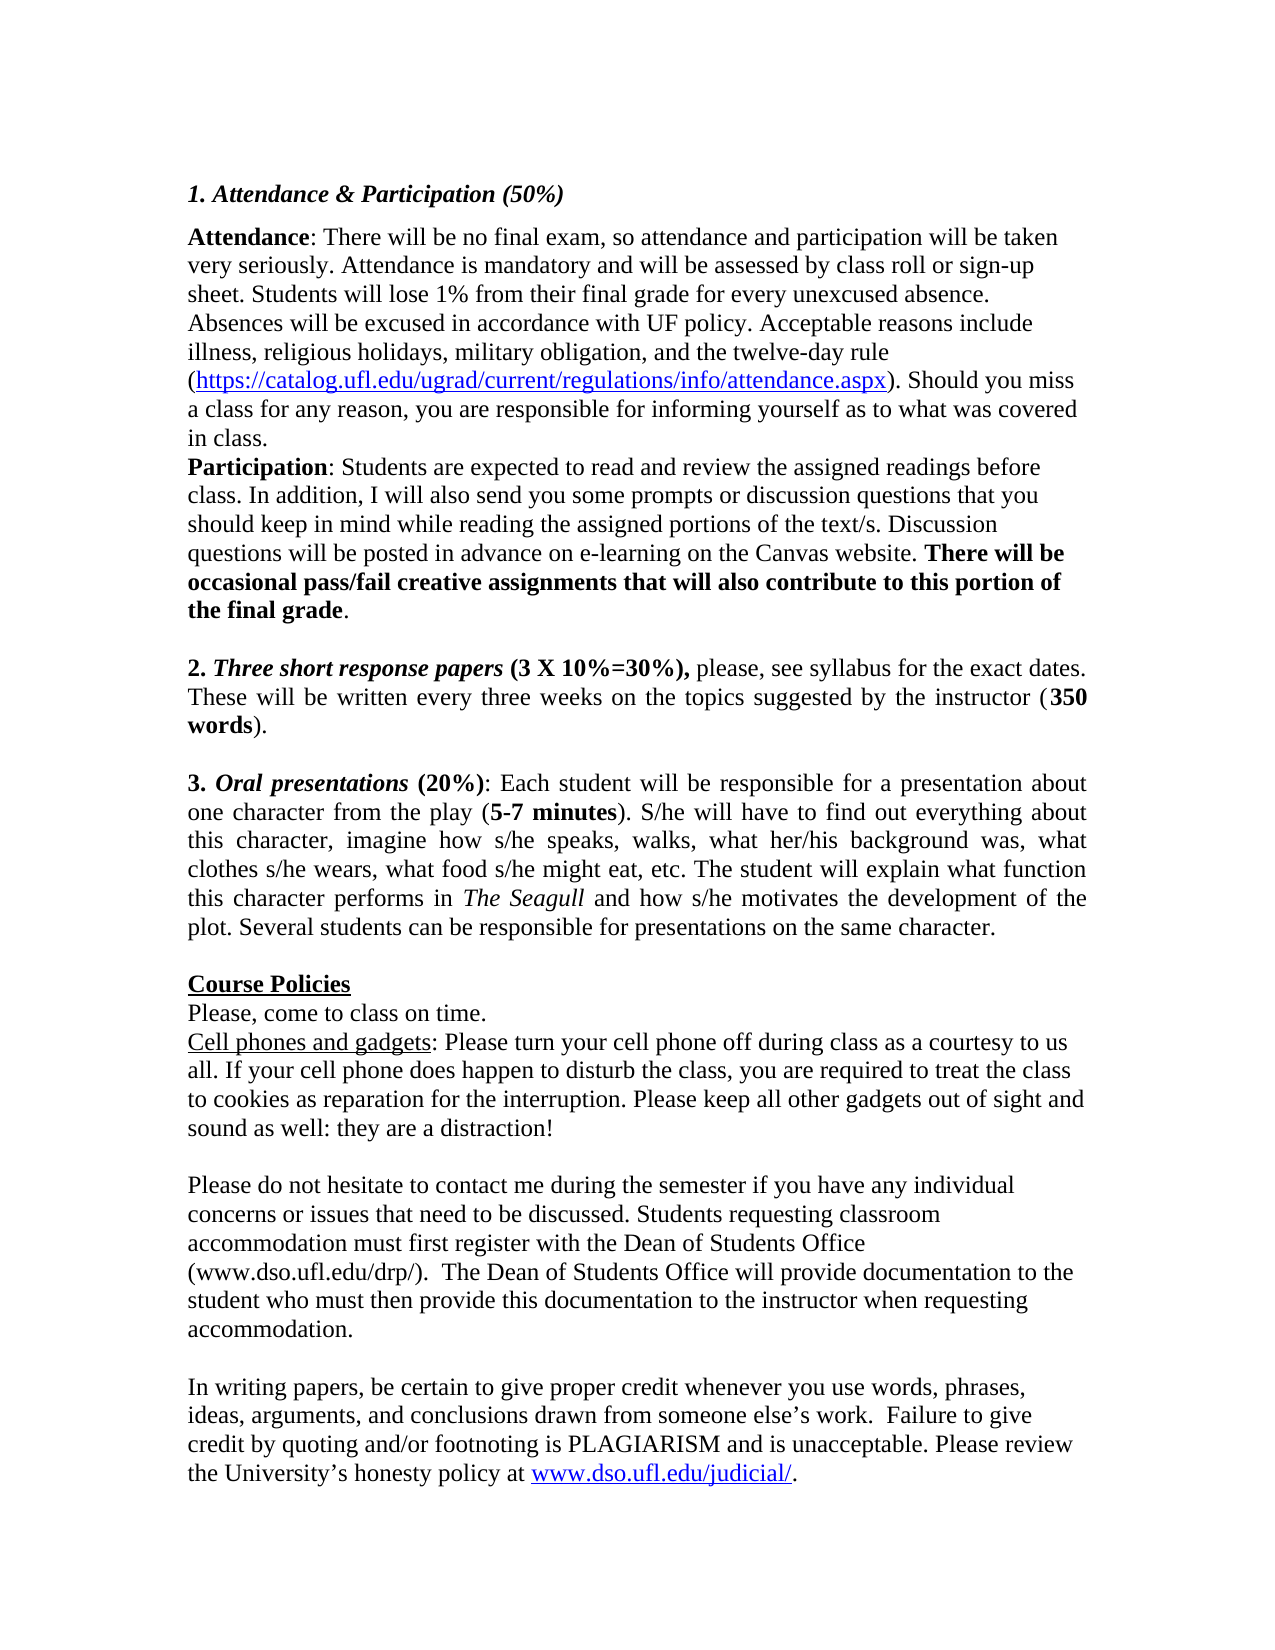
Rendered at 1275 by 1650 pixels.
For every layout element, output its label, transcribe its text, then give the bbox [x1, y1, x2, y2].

text These will be written every three weeks on the topics suggested by the instructor (350 words). [187, 682, 1087, 739]
text Attendance: There will be no final exam, so attendance and participation will be taken very seriously. Attendance is mandatory and will be assessed by class roll or sign-up sheet. Students will lose 1% from their final grade for every unexcused absence. Absences will be excused in accordance with UF policy. Acceptable reasons include illness, religious holidays, military obligation, and the twelve-day rule (https://catalog.ufl.edu/ugrad/current/regulations/info/attendance.aspx). Should you miss a class for any reason, you are responsible for informing yourself as to what was covered in class. [187, 222, 1087, 452]
text Cell phones and gadgets: Please turn your cell phone off during class as a courtesy to us all. If your cell phone does happen to disturb the class, you are required to treat the class to cookies as reparation for the interruption. Please keep all other gadgets out of sight and sound as well: they are a distraction! [187, 1027, 1087, 1142]
text 1. Attendance & Participation (50%) [187, 179, 1087, 207]
text Course Policies [187, 969, 1087, 998]
text Please do not hesitate to contact me during the semester if you have any individual concerns or issues that need to be discussed. Students requesting classroom accommodation must first register with the Dean of Students Office (www.dso.ufl.edu/drp/). The Dean of Students Office will provide documentation to the student who must then provide this documentation to the instructor when requesting accommodation. [187, 1171, 1087, 1343]
text 3. Oral presentations (20%): Each student will be responsible for a presentation about one character from the play (5-7 minutes). S/he will have to find out everything about this character, imagine how s/he speaks, walks, what her/his background was, what clothes s/he wears, what food s/he might eat, etc. The student will explain what function this character performs in The Seagull and how s/he motivates the development of the plot. Several students can be responsible for presentations on the same character. [187, 768, 1087, 941]
text In writing papers, be certain to give proper credit whenever you use words, phrases, ideas, arguments, and conclusions drawn from someone else’s work. Failure to give credit by quoting and/or footnoting is PLAGIARISM and is unacceptable. Please review the University’s honesty policy at www.dso.ufl.edu/judicial/. [187, 1372, 1087, 1487]
text Participation: Students are expected to read and review the assigned readings before class. In addition, I will also send you some prompts or discussion questions that you should keep in mind while reading the assigned portions of the text/s. Discussion questions will be posted in advance on e-learning on the Canvas website. There will be occasional pass/fail creative assignments that will also contribute to this portion of the final grade. [187, 452, 1087, 624]
text Please, come to class on time. [187, 998, 1087, 1027]
text 2. Three short response papers (3 X 10%=30%), please, see syllabus for the exact dates. [187, 653, 1087, 682]
